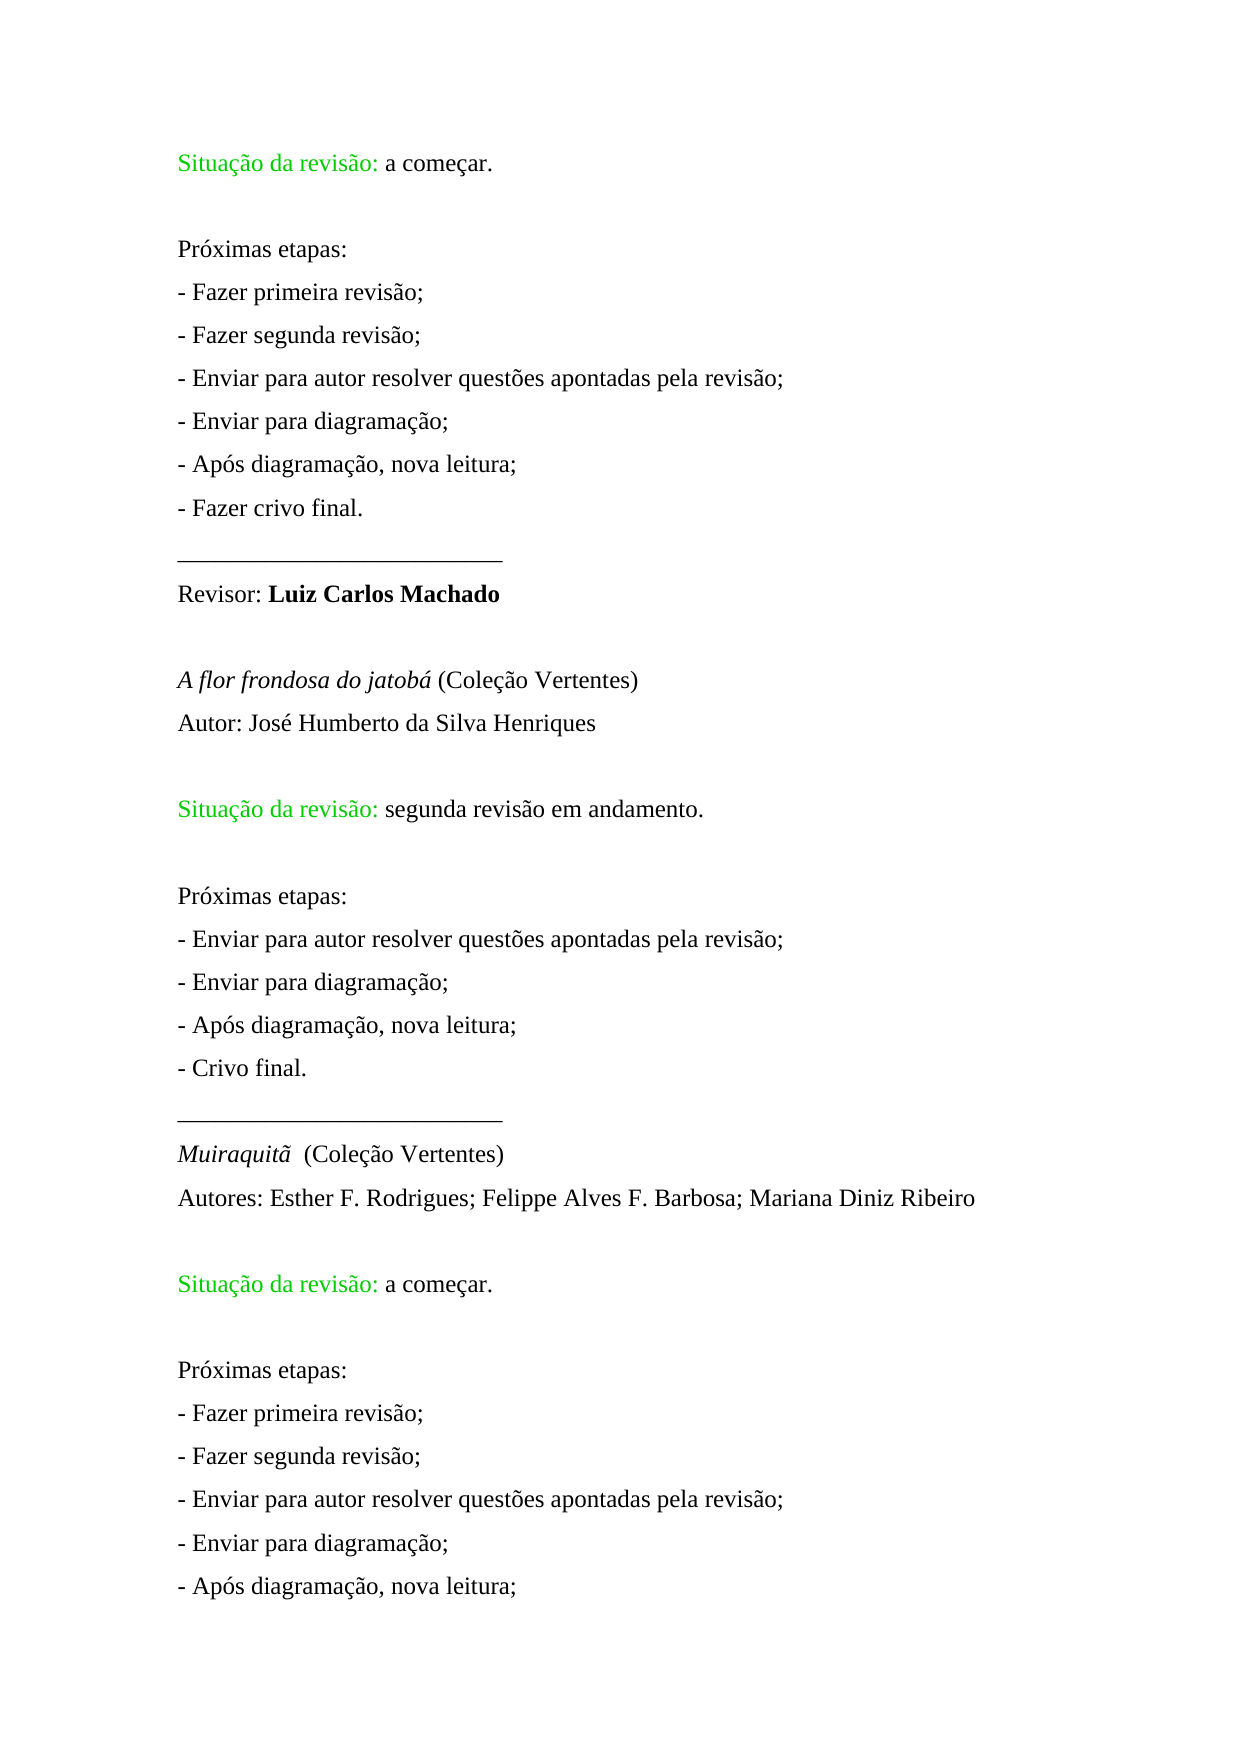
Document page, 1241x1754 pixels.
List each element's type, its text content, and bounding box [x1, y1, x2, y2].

text Muiraquitã (Coleção Vertentes) [177, 1139, 1063, 1168]
text - Enviar para diagramação; [177, 406, 1063, 435]
text - Fazer segunda revisão; [177, 1441, 1063, 1470]
text __________________________ [177, 536, 1063, 564]
text - Enviar para diagramação; [177, 967, 1063, 996]
text - Após diagramação, nova leitura; [177, 1571, 1063, 1599]
text Situação da revisão: a começar. [177, 1269, 1063, 1298]
text - Crivo final. [177, 1053, 1063, 1082]
text - Enviar para autor resolver questões apontadas pela revisão; [177, 363, 1063, 392]
text - Após diagramação, nova leitura; [177, 1010, 1063, 1039]
text - Fazer primeira revisão; [177, 277, 1063, 306]
text Situação da revisão: segunda revisão em andamento. [177, 794, 1063, 823]
text Próximas etapas: [177, 234, 1063, 263]
text - Enviar para autor resolver questões apontadas pela revisão; [177, 1484, 1063, 1513]
text Autores: Esther F. Rodrigues; Felippe Alves F. Barbosa; Mariana Diniz Ribeiro [177, 1183, 1063, 1211]
text - Fazer crivo final. [177, 493, 1063, 521]
text Próximas etapas: [177, 881, 1063, 909]
text - Enviar para autor resolver questões apontadas pela revisão; [177, 924, 1063, 953]
text - Fazer primeira revisão; [177, 1398, 1063, 1427]
text - Enviar para diagramação; [177, 1528, 1063, 1556]
text Autor: José Humberto da Silva Henriques [177, 708, 1063, 737]
text __________________________ [177, 1096, 1063, 1125]
text Próximas etapas: [177, 1355, 1063, 1384]
text Situação da revisão: a começar. [177, 148, 1063, 176]
text Revisor: Luiz Carlos Machado [177, 579, 1063, 608]
text - Após diagramação, nova leitura; [177, 449, 1063, 478]
text - Fazer segunda revisão; [177, 320, 1063, 349]
text A flor frondosa do jatobá (Coleção Vertentes) [177, 665, 1063, 694]
